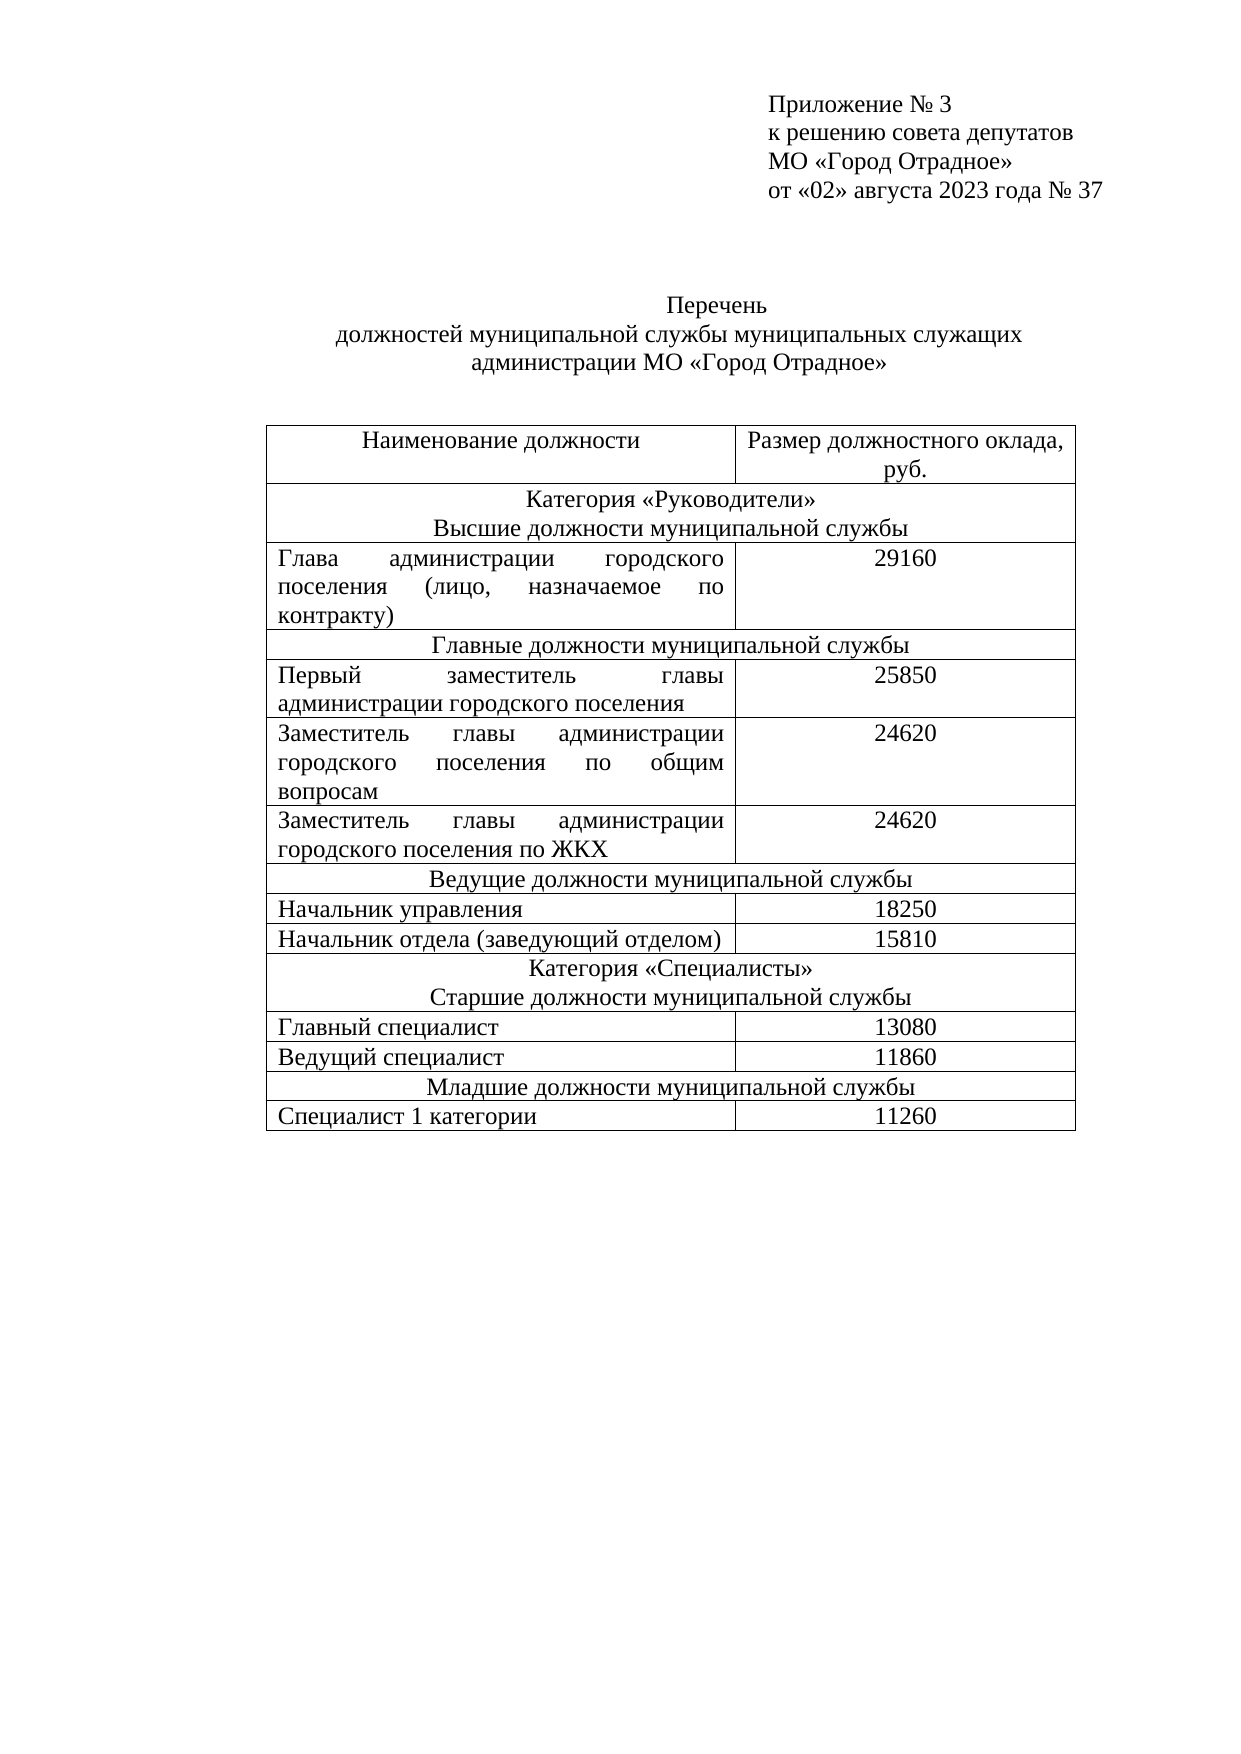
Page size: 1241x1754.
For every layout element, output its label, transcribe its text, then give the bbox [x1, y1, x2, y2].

text должностей муниципальной службы муниципальных служащих [177, 319, 1181, 347]
table_cell 13080 [736, 1012, 1075, 1041]
table_cell 15810 [736, 924, 1075, 952]
table_cell 18250 [736, 894, 1075, 923]
table_cell Глава администрации городского поселения (лицо, назначаемое по контракту) [267, 543, 735, 629]
table_cell 24620 [736, 718, 1075, 804]
table_cell 11260 [736, 1101, 1075, 1130]
table_cell Начальник управления [267, 894, 735, 923]
table_cell Специалист 1 категории [267, 1101, 735, 1130]
table_header Наименование должности [267, 426, 735, 483]
table_cell Ведущие должности муниципальной службы [267, 864, 1075, 893]
table_cell Ведущий специалист [267, 1042, 735, 1071]
table_cell 25850 [736, 660, 1075, 717]
table_cell Главные должности муниципальной службы [267, 630, 1075, 659]
table_header Размер должностного оклада, руб. [736, 426, 1075, 483]
text МО «Город Отрадное» [768, 146, 1181, 175]
table_cell Первый заместитель главы администрации городского поселения [267, 660, 735, 717]
table_cell 24620 [736, 806, 1075, 863]
text к решению совета депутатов [768, 117, 1181, 146]
table_cell 11860 [736, 1042, 1075, 1071]
text Приложение № 3 [768, 89, 1181, 117]
table_cell Главный специалист [267, 1012, 735, 1041]
table_cell Начальник отдела (заведующий отделом) [267, 924, 735, 952]
text Перечень [177, 290, 1181, 319]
table_cell Заместитель главы администрации городского поселения по ЖКХ [267, 806, 735, 863]
table_cell 29160 [736, 543, 1075, 629]
table_cell Заместитель главы администрации городского поселения по общим вопросам [267, 718, 735, 804]
table_cell Категория «Руководители» Высшие должности муниципальной службы [267, 484, 1075, 542]
table_cell Младшие должности муниципальной службы [267, 1072, 1075, 1100]
table_cell Категория «Специалисты» Старшие должности муниципальной службы [267, 954, 1075, 1011]
text от «02» августа 2023 года № 37 [768, 175, 1181, 204]
text администрации МО «Город Отрадное» [177, 347, 1181, 376]
